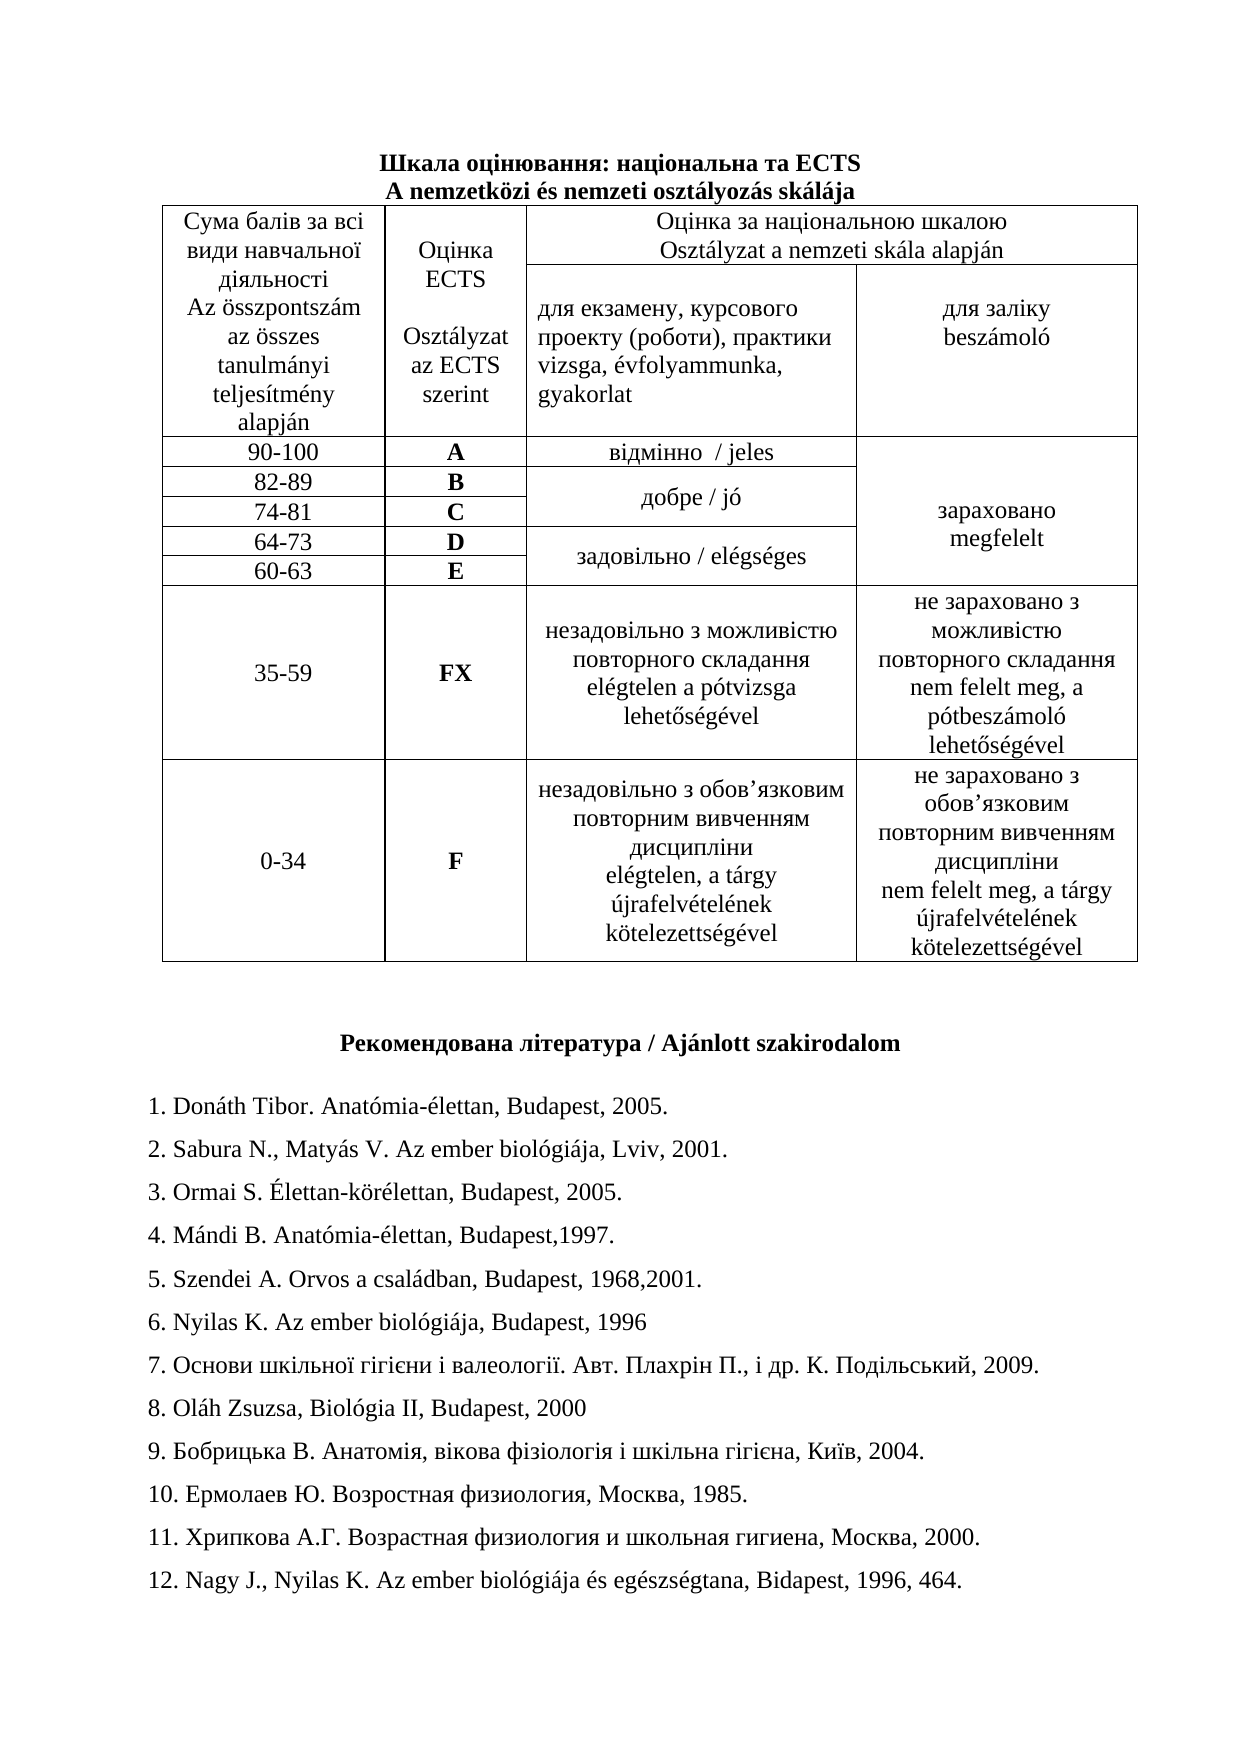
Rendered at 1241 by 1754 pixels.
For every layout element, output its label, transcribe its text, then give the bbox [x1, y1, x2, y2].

table_cell 74-81 [163, 497, 384, 526]
table_cell добре / jó [527, 467, 856, 526]
text 4. Mándi B. Anatómia-élettan, Budapest,1997. [148, 1221, 1093, 1249]
text 12. Nagy J., Nyilas K. Az ember biológiája és egészségtana, Bidapest, 1996, 464. [148, 1566, 1093, 1594]
text 1. Donáth Tibor. Anatómia-élettan, Budapest, 2005. [148, 1091, 1093, 1120]
text 8. Oláh Zsuzsa, Biológia II, Budapest, 2000 [148, 1393, 1093, 1422]
table_cell 60-63 [163, 556, 384, 585]
text 5. Szendei A. Orvos a családban, Budapest, 1968,2001. [148, 1264, 1093, 1292]
table_cell не зараховано з обов’язковим повторним вивченням дисципліни nem felelt meg, a tárgy újrafelvételének kötelezettségével [857, 760, 1137, 961]
table_cell Е [386, 556, 526, 585]
text 2. Sabura N., Matyás V. Az ember biológiája, Lviv, 2001. [148, 1134, 1093, 1163]
table_cell 82-89 [163, 467, 384, 496]
text 10. Ермолаев Ю. Возростная физиология, Москва, 1985. [148, 1479, 1093, 1508]
table_cell незадовільно з можливістю повторного складання elégtelen a pótvizsga lehetőségével [527, 586, 856, 759]
text Рекомендована література / Ajánlott szakirodalom [148, 1028, 1093, 1057]
table_cell 64-73 [163, 527, 384, 555]
table_cell 0-34 [163, 760, 384, 961]
table_cell не зараховано з можливістю повторного складання nem felelt meg, a pótbeszámoló lehetőségével [857, 586, 1137, 759]
text Шкала оцінювання: національна та ECTS [148, 148, 1093, 176]
table_cell В [386, 467, 526, 496]
table_cell для екзамену, курсового проекту (роботи), практики vizsga, évfolyammunka, gyakorlat [527, 265, 856, 436]
table_header Сума балів за всі види навчальної діяльності Az összpontszám az összes tanulmányi teljesítmény alapján [163, 206, 384, 436]
table_cell задовільно / elégséges [527, 527, 856, 585]
table_cell С [386, 497, 526, 526]
table_cell D [386, 527, 526, 555]
table_cell FX [386, 586, 526, 759]
table_cell 35-59 [163, 586, 384, 759]
table_cell А [386, 437, 526, 466]
text 7. Основи шкільної гігієни і валеології. Авт. Плахрін П., і др. К. Подільський, 2009. [148, 1350, 1093, 1379]
table_header Оцінка за національною шкалою Osztályzat a nemzeti skála alapján [527, 206, 1137, 264]
text 11. Хрипкова А.Г. Возрастная физиология и школьная гигиена, Москва, 2000. [148, 1522, 1093, 1551]
table_header Оцінка ECTS Osztályzat az ECTS szerint [386, 206, 526, 436]
table_cell 90-100 [163, 437, 384, 466]
text 3. Ormai S. Élettan-körélettan, Budapest, 2005. [148, 1177, 1093, 1206]
table_cell F [386, 760, 526, 961]
table_cell незадовільно з обов’язковим повторним вивченням дисципліни elégtelen, a tárgy újrafelvételének kötelezettségével [527, 760, 856, 961]
table_cell для заліку beszámoló [857, 265, 1137, 436]
table_cell відмінно / jeles [527, 437, 856, 466]
text A nemzetközi és nemzeti osztályozás skálája [148, 176, 1093, 205]
text 9. Бобрицька В. Анатомія, вікова фізіологія і шкільна гігієна, Київ, 2004. [148, 1436, 1093, 1465]
text 6. Nyilas K. Az ember biológiája, Budapest, 1996 [148, 1307, 1093, 1336]
table_cell зараховано megfelelt [857, 437, 1137, 585]
